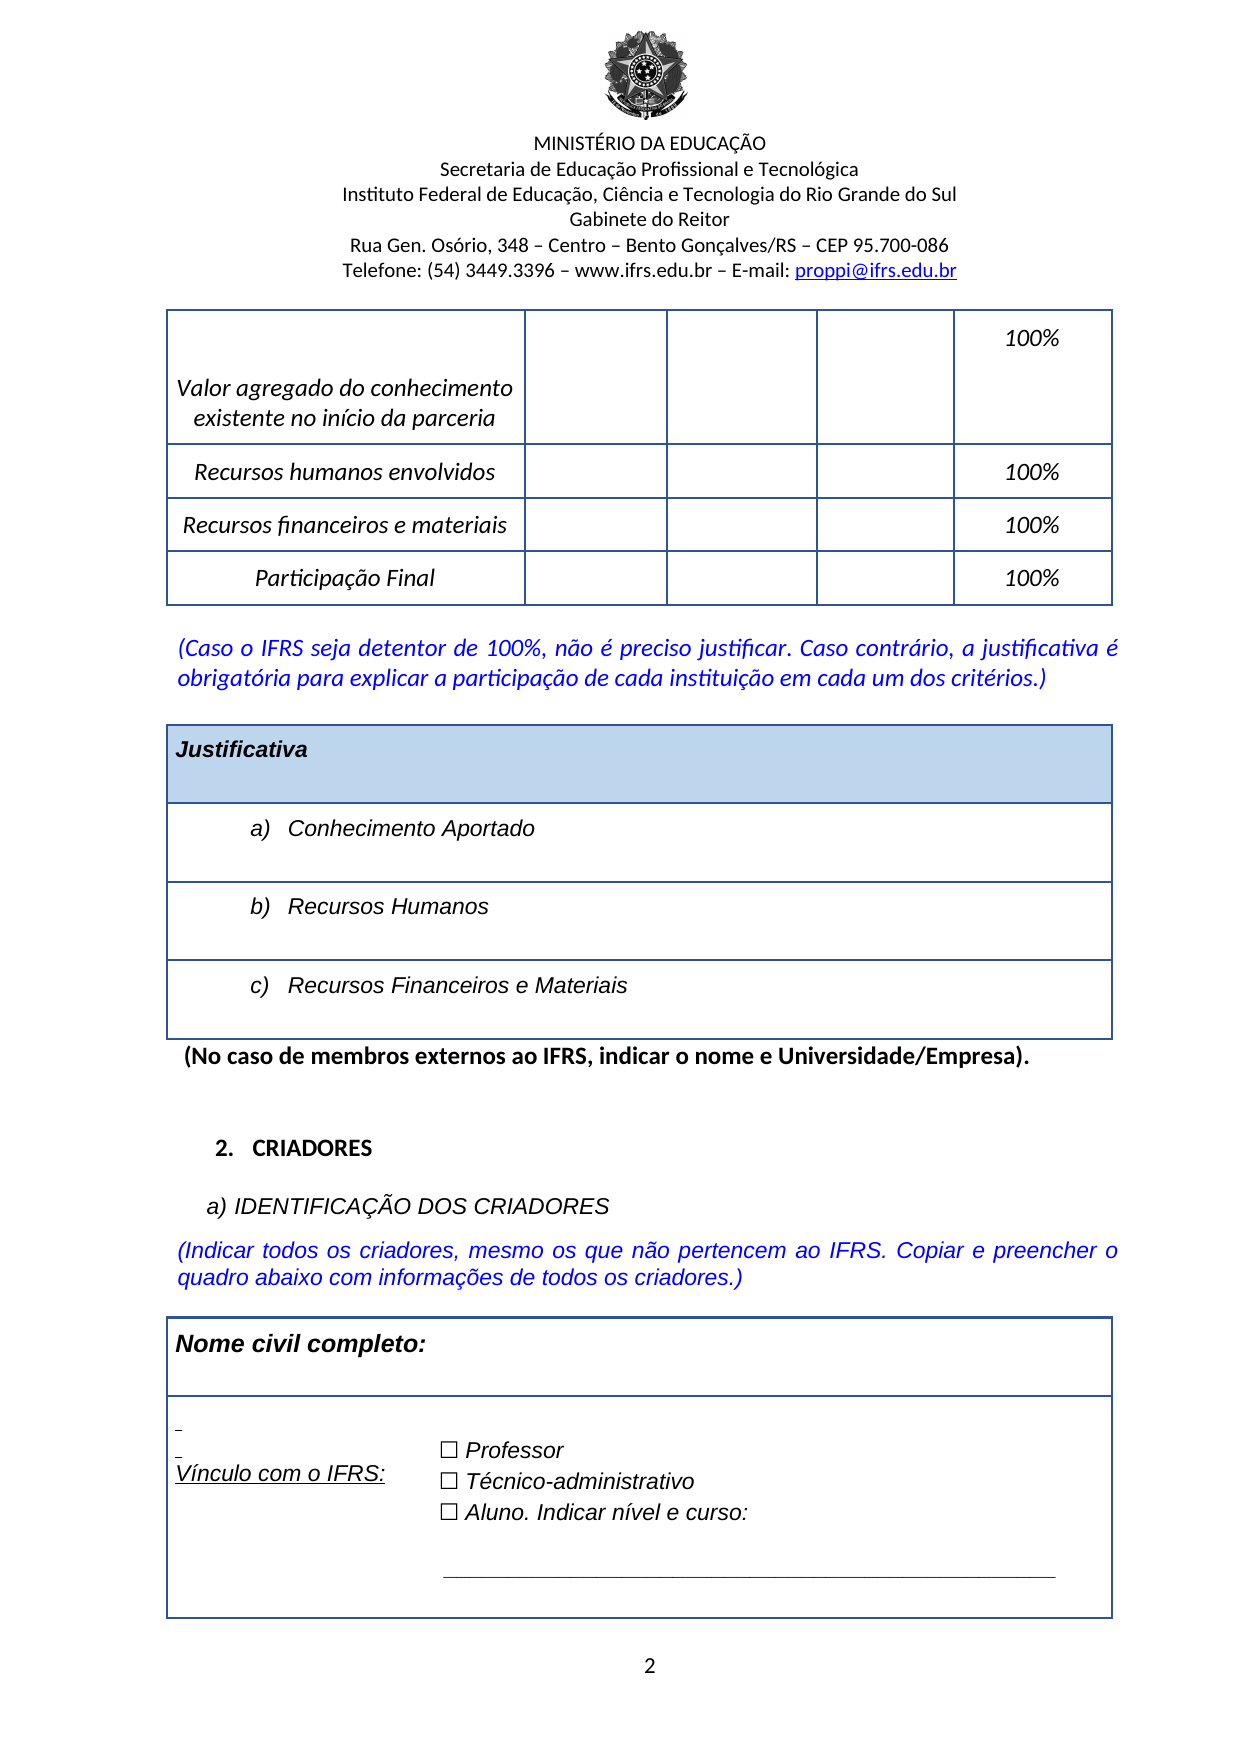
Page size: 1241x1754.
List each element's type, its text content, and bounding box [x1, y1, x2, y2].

table_cell [668, 311, 816, 443]
table_cell a) Conhecimento Aportado [168, 804, 1111, 881]
table_cell Vínculo com o IFRS: [168, 1397, 430, 1617]
table_cell [818, 445, 953, 497]
table_header Nome civil completo: [168, 1319, 1111, 1395]
table_cell 100% [955, 445, 1111, 497]
table_cell [526, 445, 666, 497]
table_cell Valor agregado do conhecimento existente no início da parceria [168, 311, 524, 443]
table_cell [526, 311, 666, 443]
table_cell [668, 552, 816, 603]
text a) IDENTIFICAÇÃO DOS CRIADORES [206, 1193, 1122, 1219]
table_cell [668, 445, 816, 497]
table_cell [526, 499, 666, 550]
table_cell Participação Final [168, 552, 524, 603]
table_cell 100% [955, 499, 1111, 550]
text (Caso o IFRS seja detentor de 100%, não é preciso justificar. Caso contrário, a justificativa é obrigatória para explicar a participação de cada instituição em cada um dos critérios.) [177, 632, 1122, 693]
table_cell [668, 499, 816, 550]
table_cell Recursos financeiros e materiais [168, 499, 524, 550]
table_cell 100% [955, 552, 1111, 603]
text (No caso de membros externos ao IFRS, indicar o nome e Universidade/Empresa). [177, 1040, 1122, 1071]
table_cell Recursos humanos envolvidos [168, 445, 524, 497]
table_cell [526, 552, 666, 603]
table_cell b) Recursos Humanos [168, 883, 1111, 959]
text (Indicar todos os criadores, mesmo os que não pertencem ao IFRS. Copiar e preencher o quadro abaixo com informações de todos os criadores.) [177, 1237, 1122, 1290]
table_header Justificativa [168, 726, 1111, 802]
table_cell 100% [955, 311, 1111, 443]
table_cell c) Recursos Financeiros e Materiais [168, 961, 1111, 1038]
table_cell [818, 499, 953, 550]
table_cell ☐ Professor ☐ Técnico-administrativo ☐ Aluno. Indicar nível e curso: ________________________________________________ [430, 1397, 1111, 1617]
list CRIADORES [215, 1132, 1122, 1162]
table_cell [818, 311, 953, 443]
picture [604, 31, 688, 120]
table_cell [818, 552, 953, 603]
